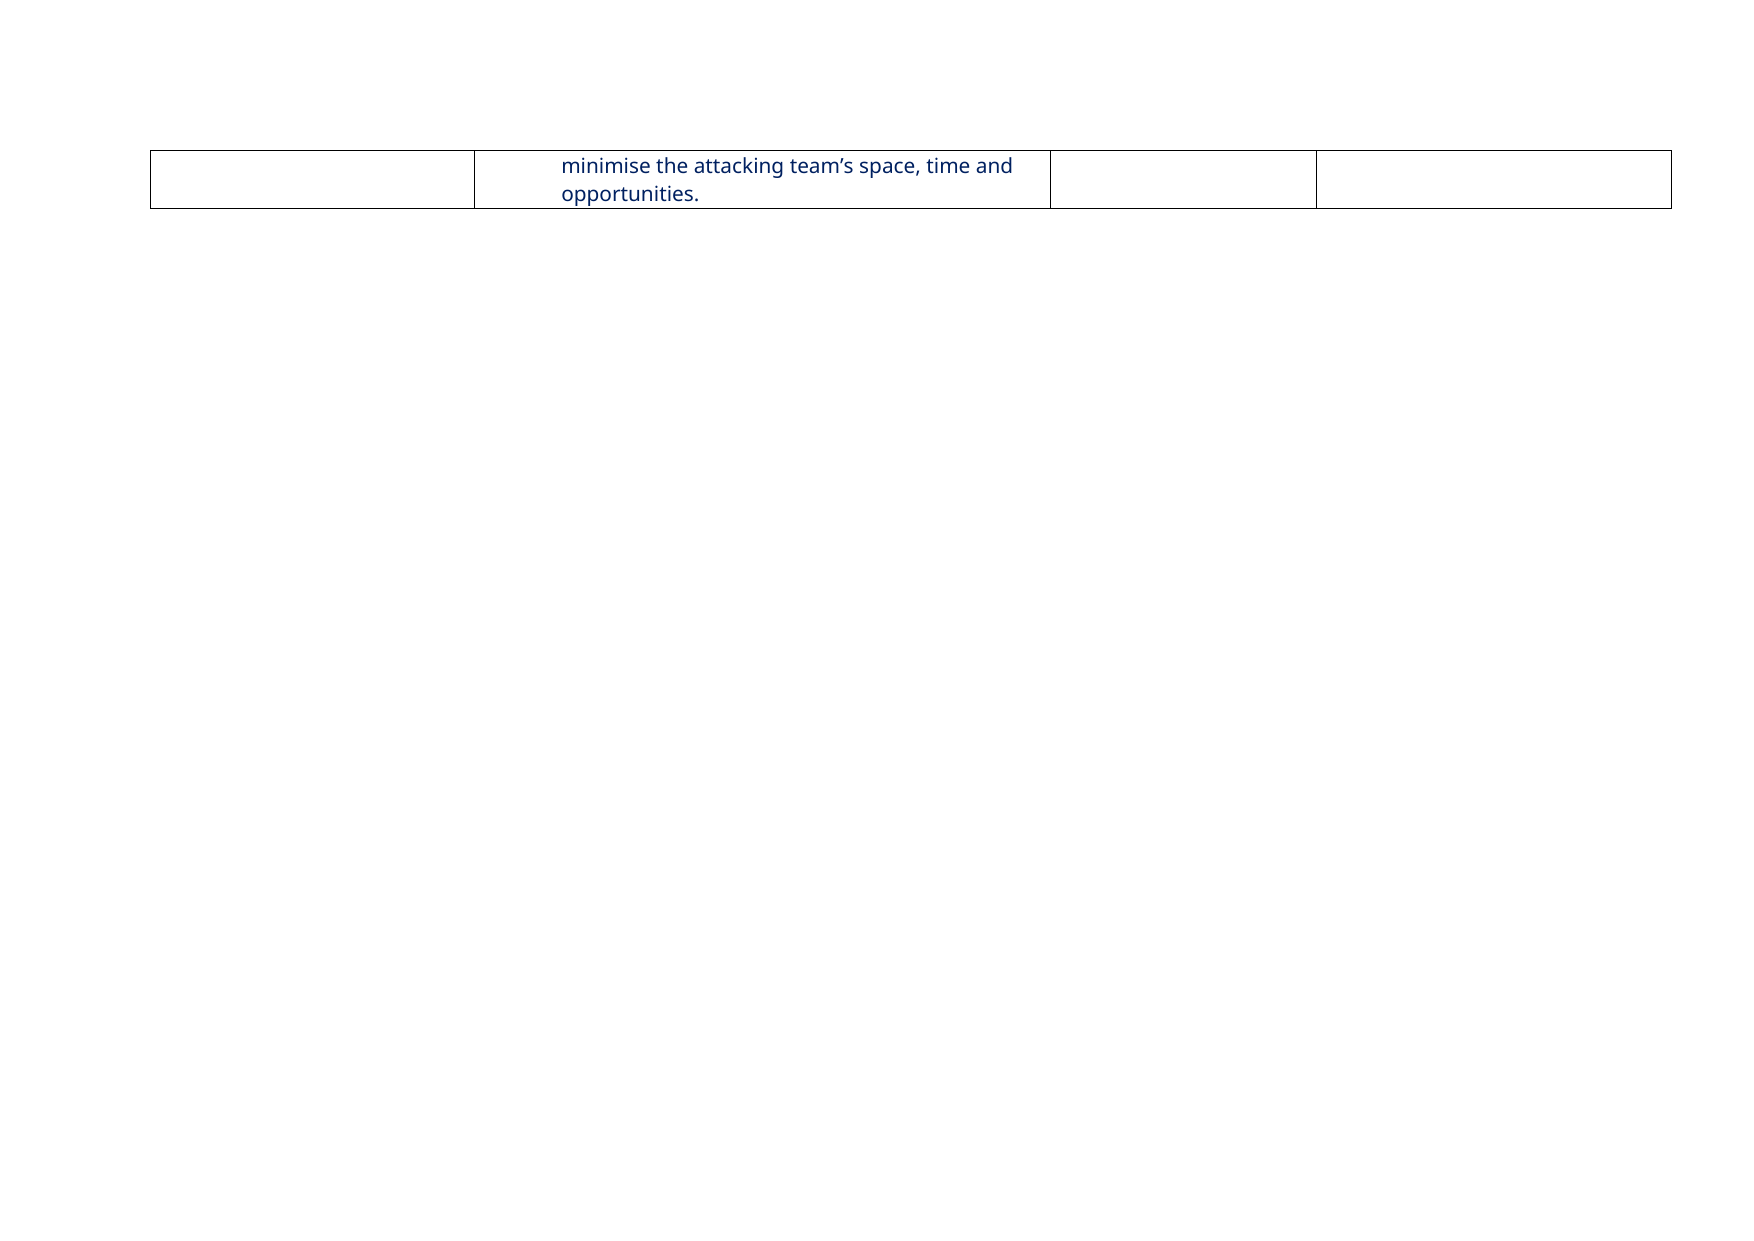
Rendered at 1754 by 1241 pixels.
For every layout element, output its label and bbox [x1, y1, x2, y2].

table_cell [151, 151, 474, 208]
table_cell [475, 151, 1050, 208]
table_cell [1051, 151, 1316, 208]
table_cell [1317, 151, 1671, 208]
